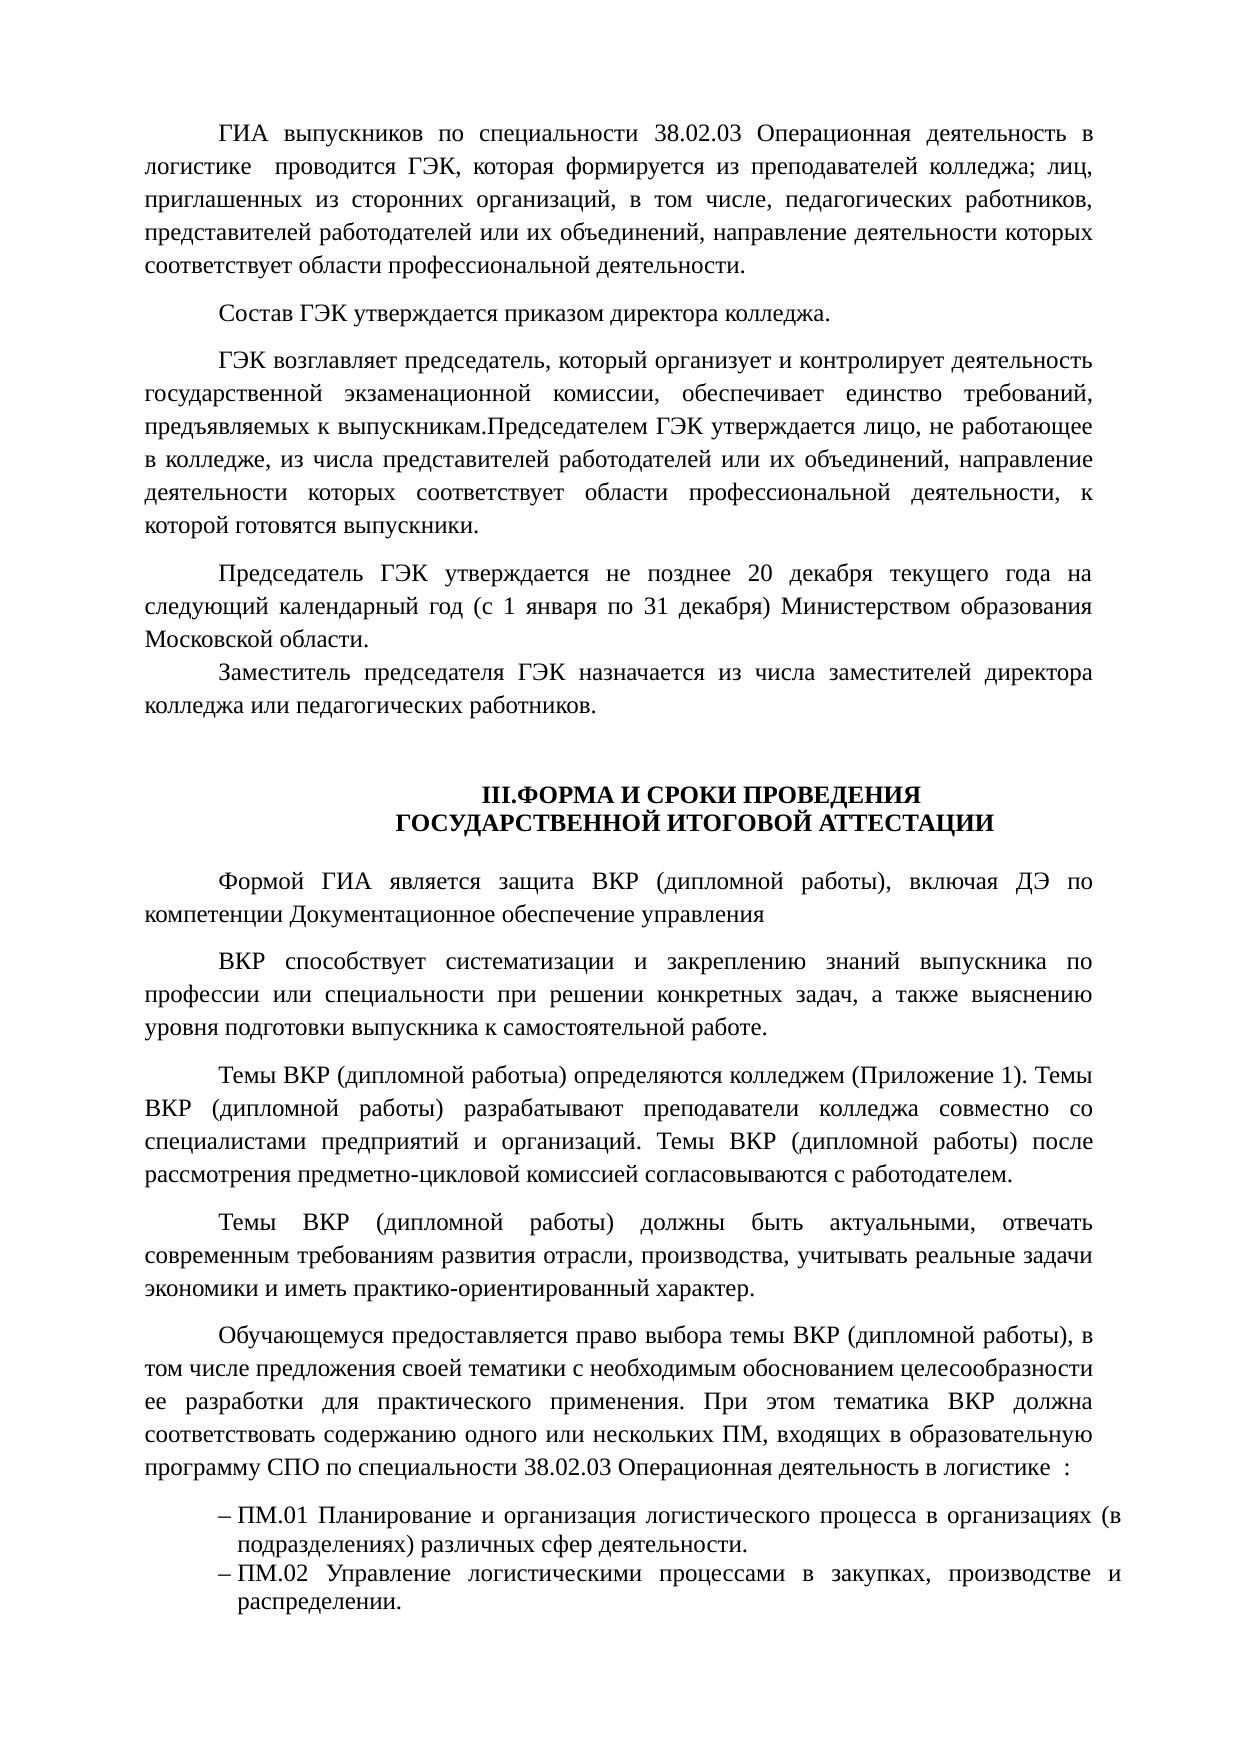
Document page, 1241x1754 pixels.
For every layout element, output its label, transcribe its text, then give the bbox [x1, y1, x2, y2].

text Темы ВКР (дипломной работыа) определяются колледжем (Приложение 1). Темы ВКР (дипломной работы) разрабатывают преподаватели колледжа совместно со специалистами предприятий и организаций. Темы ВКР (дипломной работы) после рассмотрения предметно-цикловой комиссией согласовываются с работодателем. [144, 1060, 1094, 1188]
text Формой ГИА является защита ВКР (дипломной работы), включая ДЭ по компетенции Документационное обеспечение управления [144, 866, 1094, 928]
text Состав ГЭК утверждается приказом директора колледжа. [218, 298, 1122, 327]
text Темы ВКР (дипломной работы) должны быть актуальными, отвечать современным требованиям развития отрасли, производства, учитывать реальные задачи экономики и иметь практико-ориентированный характер. [144, 1207, 1094, 1302]
text ВКР способствует систематизации и закреплению знаний выпускника по профессии или специальности при решении конкретных задач, а также выяснению уровня подготовки выпускника к самостоятельной работе. [144, 946, 1093, 1041]
text ГИА выпускников по специальности 38.02.03 Операционная деятельность в логистике проводится ГЭК, которая формируется из преподавателей колледжа; лиц, приглашенных из сторонних организаций, в том числе, педагогических работников, представителей работодателей или их объединений, направление деятельности которых соответствует области профессиональной деятельности. [144, 118, 1094, 279]
list ПМ.02 Управление логистическими процессами в закупках, производстве и распределении. [218, 1558, 1122, 1615]
list ПМ.01 Планирование и организация логистического процесса в организациях (в подразделениях) различных сфер деятельности. [218, 1500, 1122, 1558]
text ГОСУДАРСТВЕННОЙ ИТОГОВОЙ АТТЕСТАЦИИ [395, 809, 1122, 837]
subtitle III.ФОРМА И СРОКИ ПРОВЕДЕНИЯ [475, 780, 1122, 809]
text Обучающемуся предоставляется право выбора темы ВКР (дипломной работы), в том числе предложения своей тематики с необходимым обоснованием целесообразности ее разработки для практического применения. При этом тематика ВКР должна соответствовать содержанию одного или нескольких ПМ, входящих в образовательную программу СПО по специальности 38.02.03 Операционная деятельность в логистике : [144, 1320, 1094, 1481]
text ГЭК возглавляет председатель, который организует и контролирует деятельность государственной экзаменационной комиссии, обеспечивает единство требований, предъявляемых к выпускникам.Председателем ГЭК утверждается лицо, не работающее в колледже, из числа представителей работодателей или их объединений, направление деятельности которых соответствует области профессиональной деятельности, к которой готовятся выпускники. [144, 345, 1094, 539]
text Заместитель председателя ГЭК назначается из числа заместителей директора колледжа или педагогических работников. [144, 657, 1094, 719]
text Председатель ГЭК утверждается не позднее 20 декабря текущего года на следующий календарный год (с 1 января по 31 декабря) Министерством образования Московской области. [144, 558, 1093, 653]
